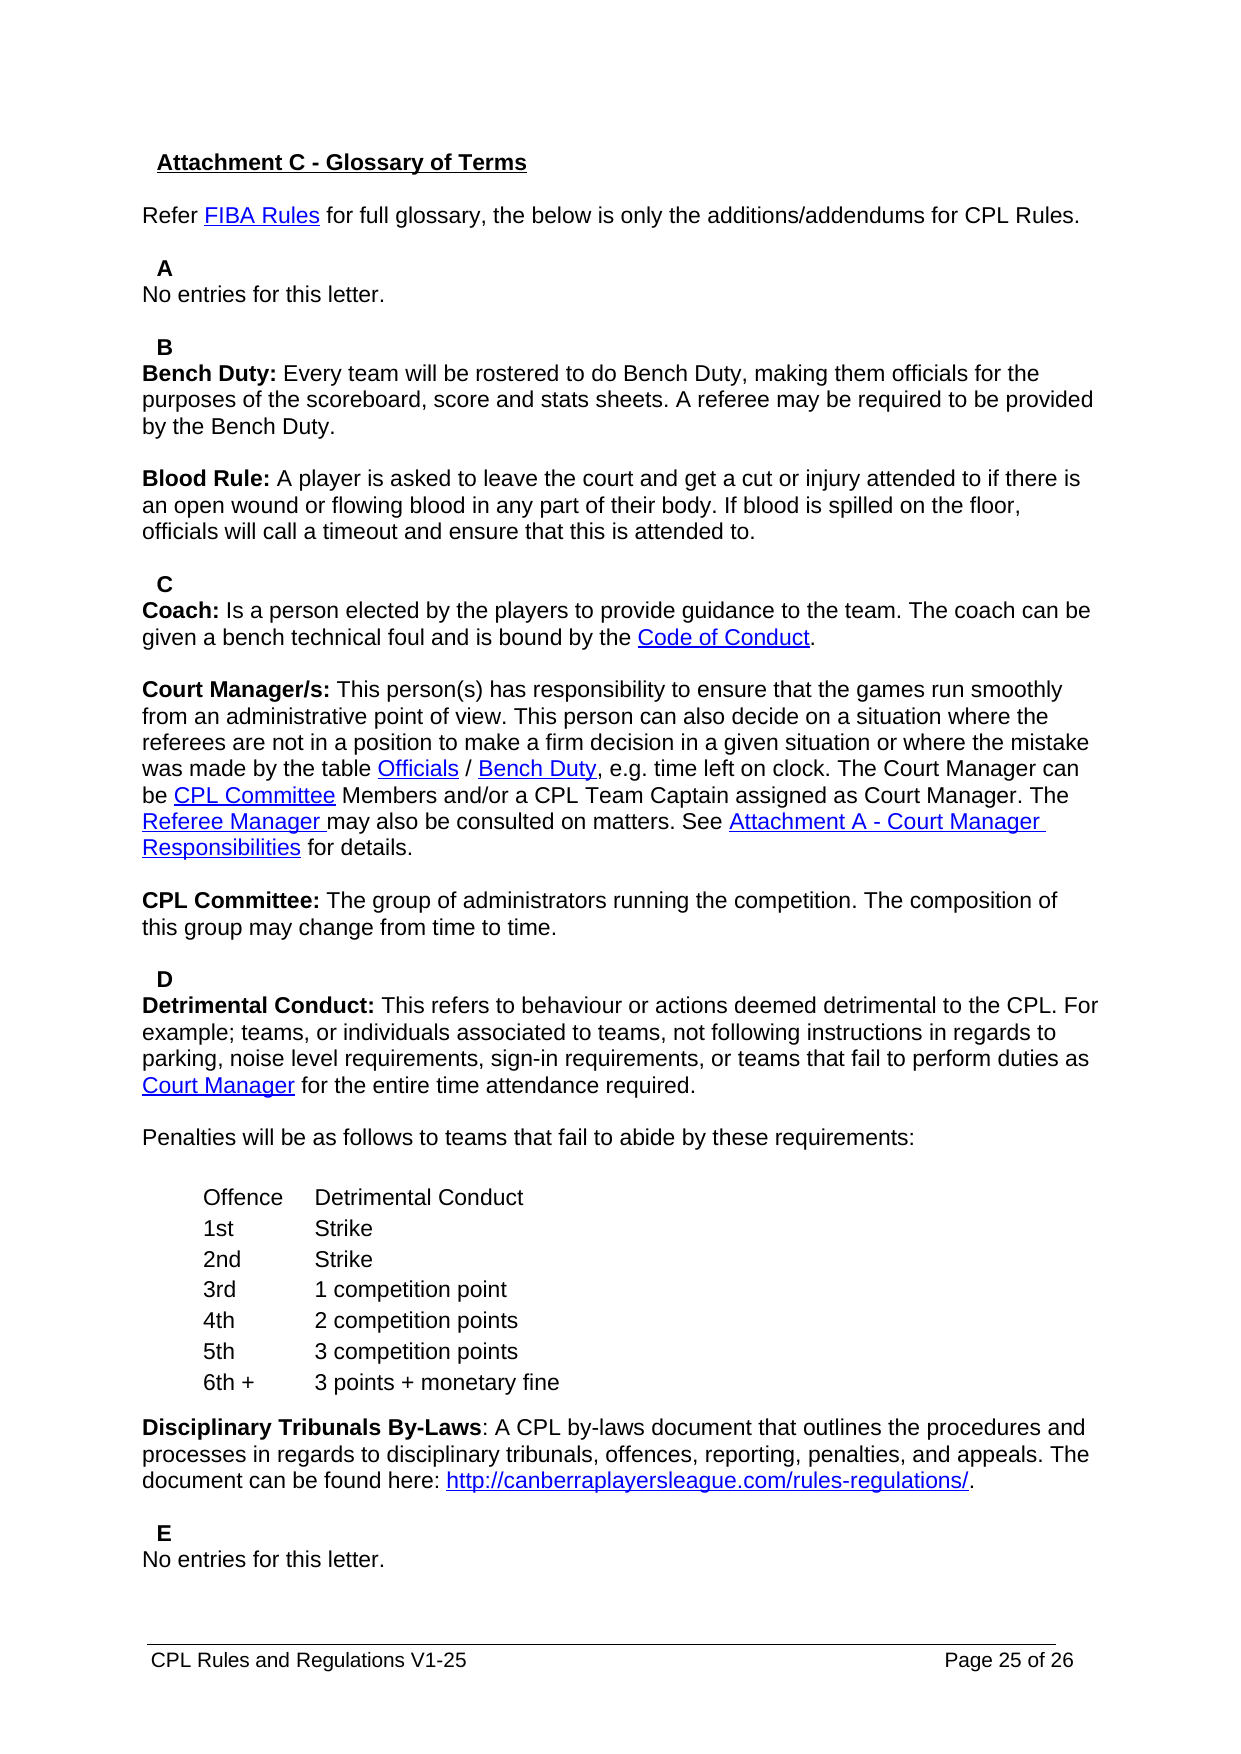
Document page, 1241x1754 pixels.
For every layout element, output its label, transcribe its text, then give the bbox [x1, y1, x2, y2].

text Refer FIBA Rules for full glossary, the below is only the additions/addendums for CPL Rules. [142, 202, 1098, 228]
text Bench Duty: Every team will be rostered to do Bench Duty, making them officials for the purposes of the scoreboard, score and stats sheets. A referee may be required to be provided by the Bench Duty. [142, 360, 1098, 439]
text Coach: Is a person elected by the players to provide guidance to the team. The coach can be given a bench technical foul and is bound by the Code of Conduct. [142, 597, 1098, 650]
subtitle C [156, 571, 1098, 597]
text Blood Rule: A player is asked to leave the court and get a cut or injury attended to if there is an open wound or flowing blood in any part of their body. If blood is spilled on the floor, officials will call a timeout and ensure that this is attended to. [142, 465, 1098, 544]
table_cell 2nd [192, 1243, 303, 1274]
text CPL Committee: The group of administrators running the competition. The composition of this group may change from time to time. [142, 887, 1098, 940]
table_cell 1 competition point [303, 1274, 584, 1305]
table_cell 6th + [192, 1366, 303, 1397]
text Penalties will be as follows to teams that fail to abide by these requirements: [142, 1124, 1098, 1151]
table_cell 1st [192, 1213, 303, 1243]
text Disciplinary Tribunals By-Laws: A CPL by-laws document that outlines the procedures and processes in regards to disciplinary tribunals, offences, reporting, penalties, and appeals. The document can be found here: http://canberraplayersleague.com/rules-regulations/. [142, 1414, 1098, 1493]
subtitle B [156, 334, 1098, 360]
text No entries for this letter. [142, 281, 1098, 307]
subtitle A [156, 254, 1098, 281]
table_cell 3 competition points [303, 1336, 584, 1366]
table_cell 4th [192, 1305, 303, 1336]
subtitle Attachment C - Glossary of Terms [156, 149, 1098, 176]
text No entries for this letter. [142, 1546, 1098, 1572]
table_cell 2 competition points [303, 1305, 584, 1336]
subtitle D [156, 966, 1098, 992]
subtitle E [156, 1519, 1098, 1546]
table_header Offence [192, 1182, 303, 1213]
text Court Manager/s: This person(s) has responsibility to ensure that the games run smoothly from an administrative point of view. This person can also decide on a situation where the referees are not in a position to make a firm decision in a given situation or where the mistake was made by the table Officials / Bench Duty, e.g. time left on clock. The Court Manager can be CPL Committee Members and/or a CPL Team Captain assigned as Court Manager. The Referee Manager may also be consulted on matters. See Attachment A - Court Manager Responsibilities for details. [142, 676, 1098, 861]
table_header Detrimental Conduct [303, 1182, 584, 1213]
table_cell Strike [303, 1243, 584, 1274]
table_cell 5th [192, 1336, 303, 1366]
table_cell 3 points + monetary fine [303, 1366, 584, 1397]
table_cell Strike [303, 1213, 584, 1243]
text Detrimental Conduct: This refers to behaviour or actions deemed detrimental to the CPL. For example; teams, or individuals associated to teams, not following instructions in regards to parking, noise level requirements, sign-in requirements, or teams that fail to perform duties as Court Manager for the entire time attendance required. [142, 992, 1098, 1098]
table_cell 3rd [192, 1274, 303, 1305]
